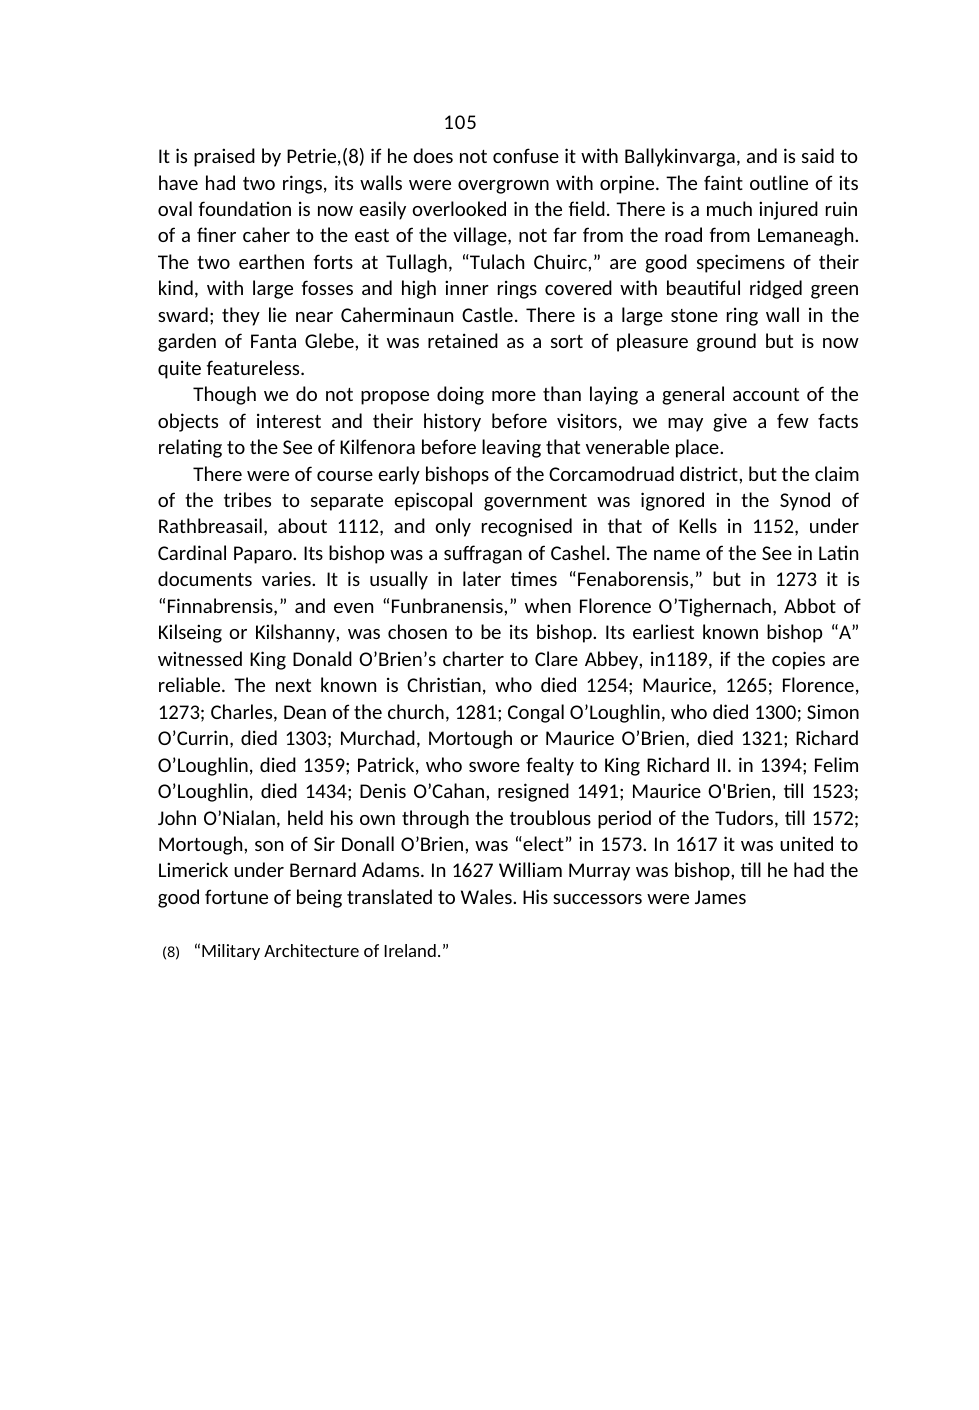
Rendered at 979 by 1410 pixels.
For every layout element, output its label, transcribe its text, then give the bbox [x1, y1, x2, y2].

text It is praised by Petrie,(8) if he does not confuse it with Ballykinvarga, and is said to have had two rings, its walls were overgrown with orpine. The faint outline of its oval foundation is now easily overlooked in the field. There is a much injured ruin of a finer caher to the east of the village, not far from the road from Lemaneagh. The two earthen forts at Tullagh, “Tulach Chuirc,” are good specimens of their kind, with large fosses and high inner rings covered with beautiful ridged green sward; they lie near Caherminaun Castle. There is a large stone ring wall in the garden of Fanta Glebe, it was retained as a sort of pleasure ground but is now quite featureless. [158, 142, 861, 381]
text 105 [443, 118, 861, 133]
text Though we do not propose doing more than laying a general account of the objects of interest and their history before visitors, we may give a few facts relating to the See of Kilfenora before leaving that venerable place. [158, 381, 861, 460]
text There were of course early bishops of the Corcamodruad district, but the claim of the tribes to separate episcopal government was ignored in the Synod of Rathbreasail, about 1112, and only recognised in that of Kells in 1152, under Cardinal Paparo. Its bishop was a suffragan of Cashel. The name of the See in Latin documents varies. It is usually in later times “Fenaborensis,” but in 1273 it is “Finnabrensis,” and even “Funbranensis,” when Florence O’Tighernach, Abbot of Kilseing or Kilshanny, was chosen to be its bishop. Its earliest known bishop “A” witnessed King Donald O’Brien’s charter to Clare Abbey, in1189, if the copies are reliable. The next known is Christian, who died 1254; Maurice, 1265; Florence, 1273; Charles, Dean of the church, 1281; Congal O’Loughlin, who died 1300; Simon O’Currin, died 1303; Murchad, Mortough or Maurice O’Brien, died 1321; Richard O’Loughlin, died 1359; Patrick, who swore fealty to King Richard II. in 1394; Felim O’Loughlin, died 1434; Denis O’Cahan, resigned 1491; Maurice O'Brien, till 1523; John O’Nialan, held his own through the troublous period of the Tudors, till 1572; Mortough, son of Sir Donall O’Brien, was “elect” in 1573. In 1617 it was united to Limerick under Bernard Adams. In 1627 William Murray was bishop, till he had the good fortune of being translated to Wales. His successors were James [158, 460, 861, 910]
list “Military Architecture of Ireland.” [118, 936, 861, 963]
